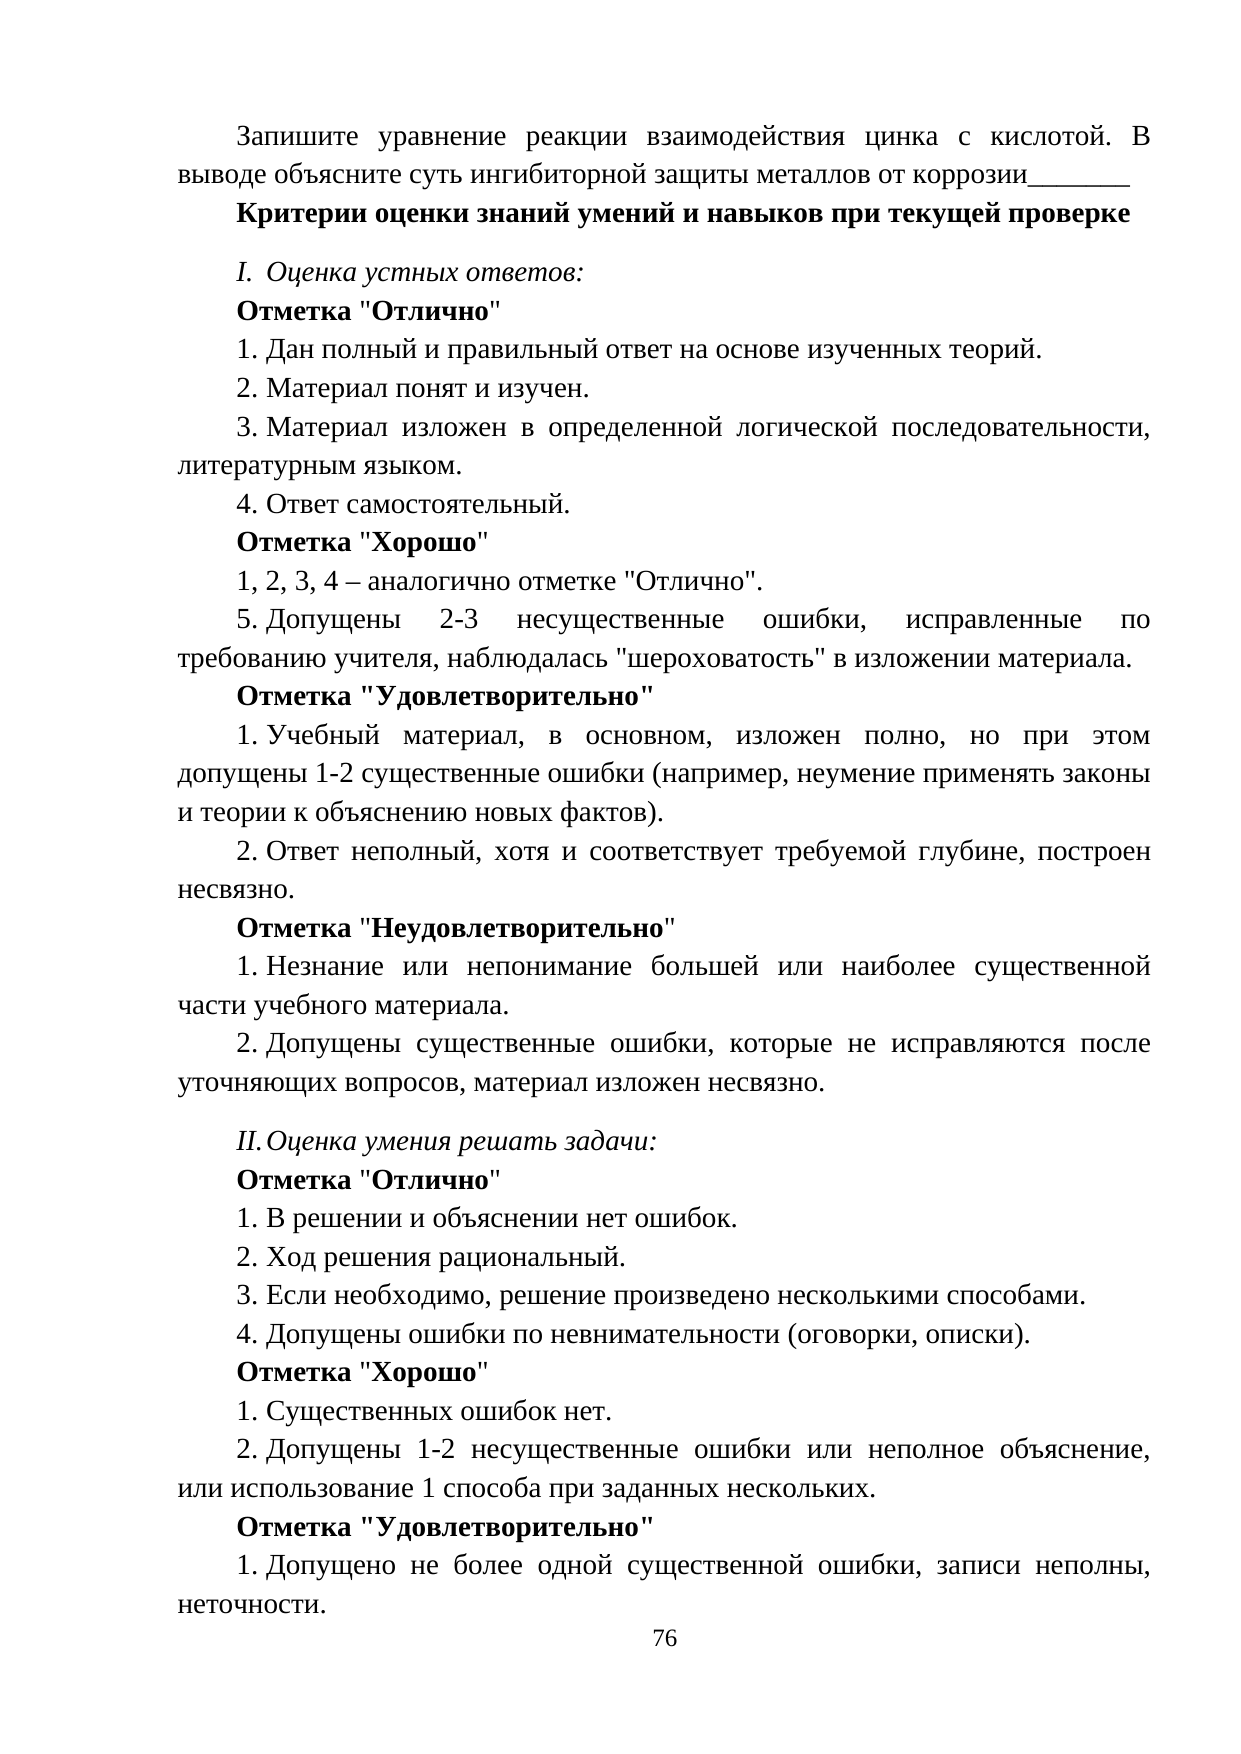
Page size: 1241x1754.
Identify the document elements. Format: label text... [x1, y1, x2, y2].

text 1. В решении и объяснении нет ошибок. [177, 1200, 1152, 1234]
text 3. Материал изложен в определенной логической последовательности, литературным языком. [177, 409, 1152, 481]
text Отметка "Отлично" [177, 1162, 1152, 1195]
text 5. Допущены 2-3 несущественные ошибки, исправленные по требованию учителя, наблюдалась "шероховатость" в изложении материала. [177, 601, 1152, 673]
text 1. Допущено не более одной существенной ошибки, записи неполны, неточности. [177, 1547, 1152, 1619]
text Отметка "Хорошо" [177, 1354, 1152, 1388]
text Отметка "Хорошо" [177, 524, 1152, 558]
text Отметка "Отлично" [177, 293, 1152, 327]
subtitle I. Оценка устных ответов: [177, 254, 1152, 288]
text 2. Ход решения рациональный. [177, 1239, 1152, 1272]
text 4. Допущены ошибки по невнимательности (оговорки, описки). [177, 1316, 1152, 1349]
text 2. Допущены 1-2 несущественные ошибки или неполное объяснение, или использование 1 способа при заданных нескольких. [177, 1432, 1152, 1504]
text Запишите уравнение реакции взаимодействия цинка с кислотой. В выводе объясните суть ингибиторной защиты металлов от коррозии_______ [177, 118, 1152, 190]
text Отметка "Неудовлетворительно" [177, 910, 1152, 943]
text 2. Ответ неполный, хотя и соответствует требуемой глубине, построен несвязно. [177, 833, 1152, 905]
text 4. Ответ самостоятельный. [177, 486, 1152, 519]
subtitle II. Оценка умения решать задачи: [177, 1123, 1152, 1157]
text 3. Если необходимо, решение произведено несколькими способами. [177, 1277, 1152, 1311]
text 1, 2, 3, 4 – аналогично отметке "Отлично". [177, 563, 1152, 596]
text 1. Дан полный и правильный ответ на основе изученных теорий. [177, 332, 1152, 365]
text Критерии оценки знаний умений и навыков при текущей проверке [177, 195, 1152, 229]
text 2. Допущены существенные ошибки, которые не исправляются после уточняющих вопросов, материал изложен несвязно. [177, 1025, 1152, 1097]
text 2. Материал понят и изучен. [177, 370, 1152, 404]
text 1. Существенных ошибок нет. [177, 1393, 1152, 1427]
text 1. Учебный материал, в основном, изложен полно, но при этом допущены 1-2 существенные ошибки (например, неумение применять законы и теории к объяснению новых фактов). [177, 717, 1152, 828]
text Отметка "Удовлетворительно" [177, 678, 1152, 712]
text 1. Незнание или непонимание большей или наиболее существенной части учебного материала. [177, 948, 1152, 1020]
text Отметка "Удовлетворительно" [177, 1509, 1152, 1542]
